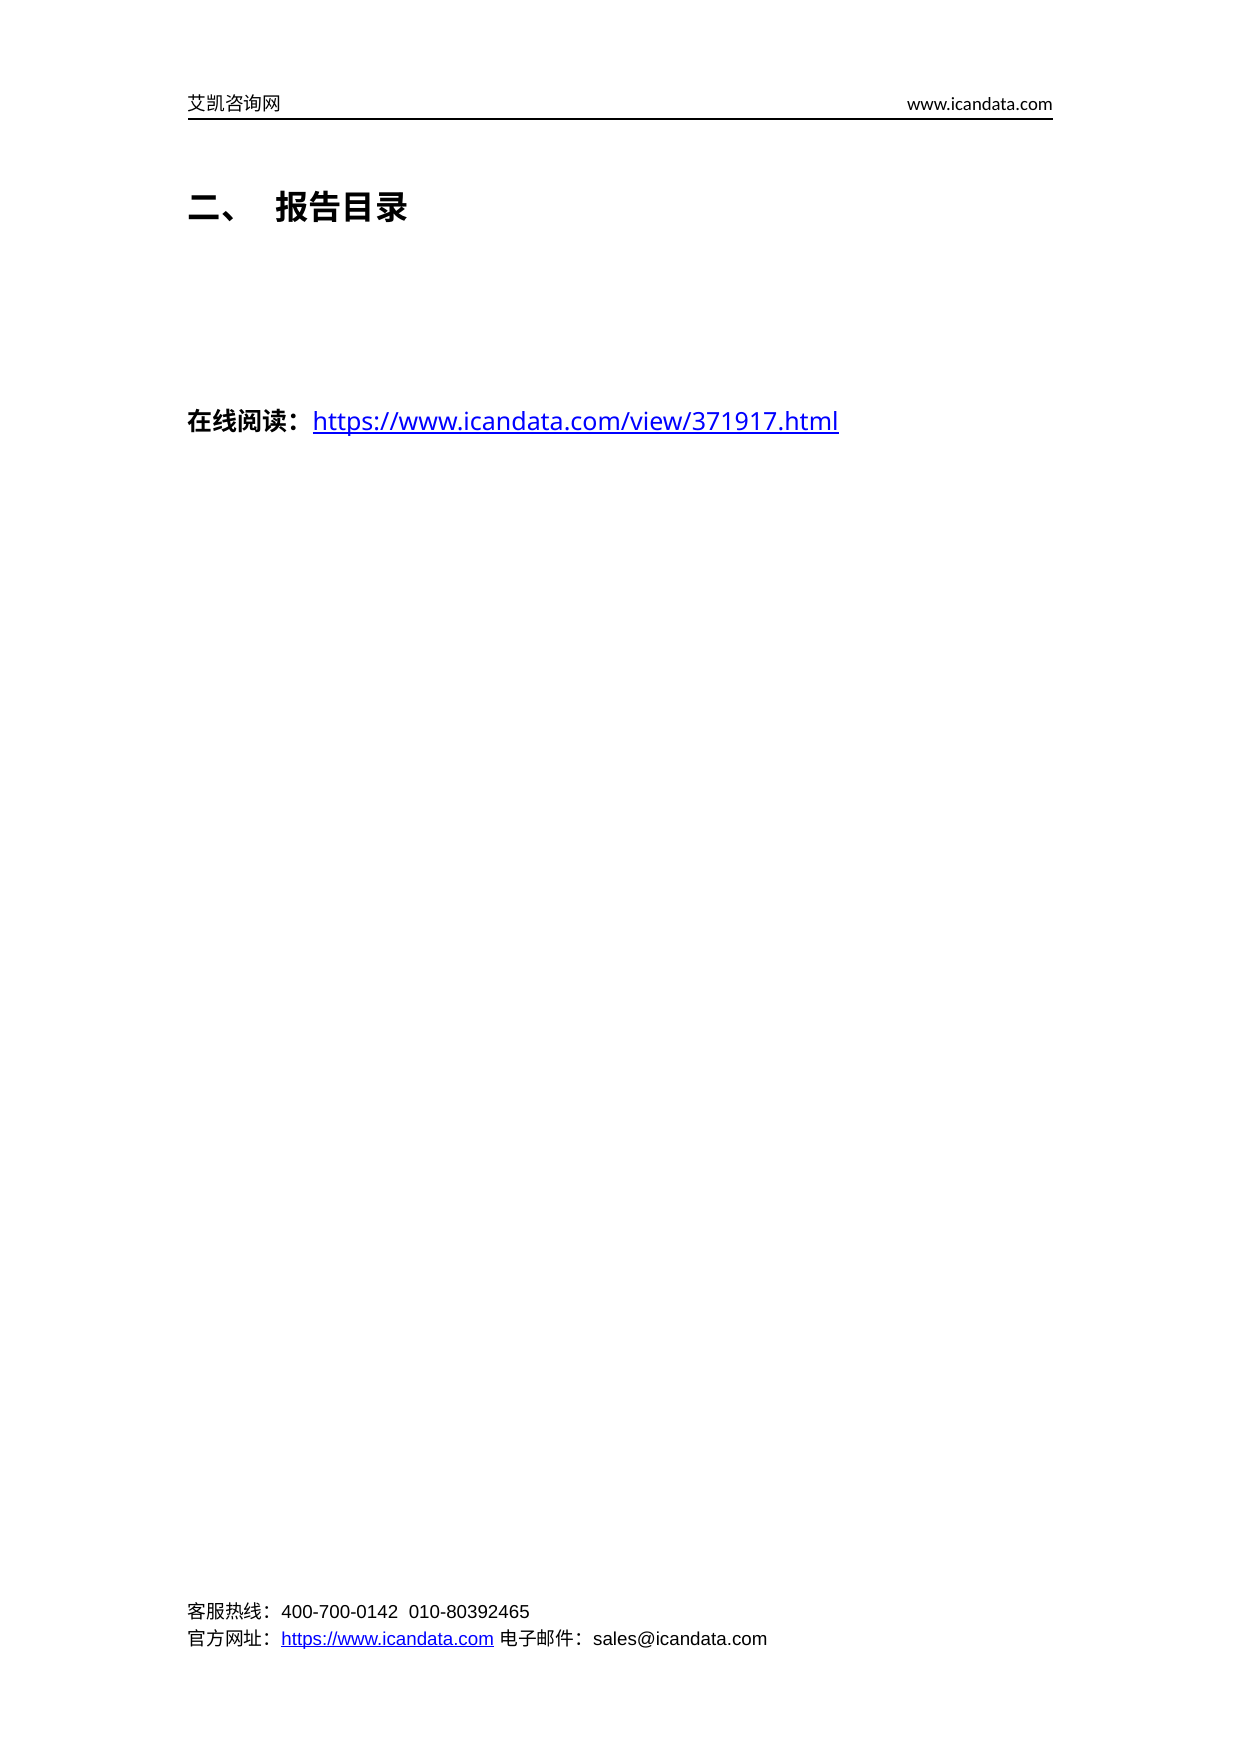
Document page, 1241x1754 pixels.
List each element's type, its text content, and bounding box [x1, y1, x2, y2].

subtitle 报告目录 [187, 172, 1053, 237]
text 在线阅读：https://www.icandata.com/view/371917.html [187, 387, 1053, 452]
